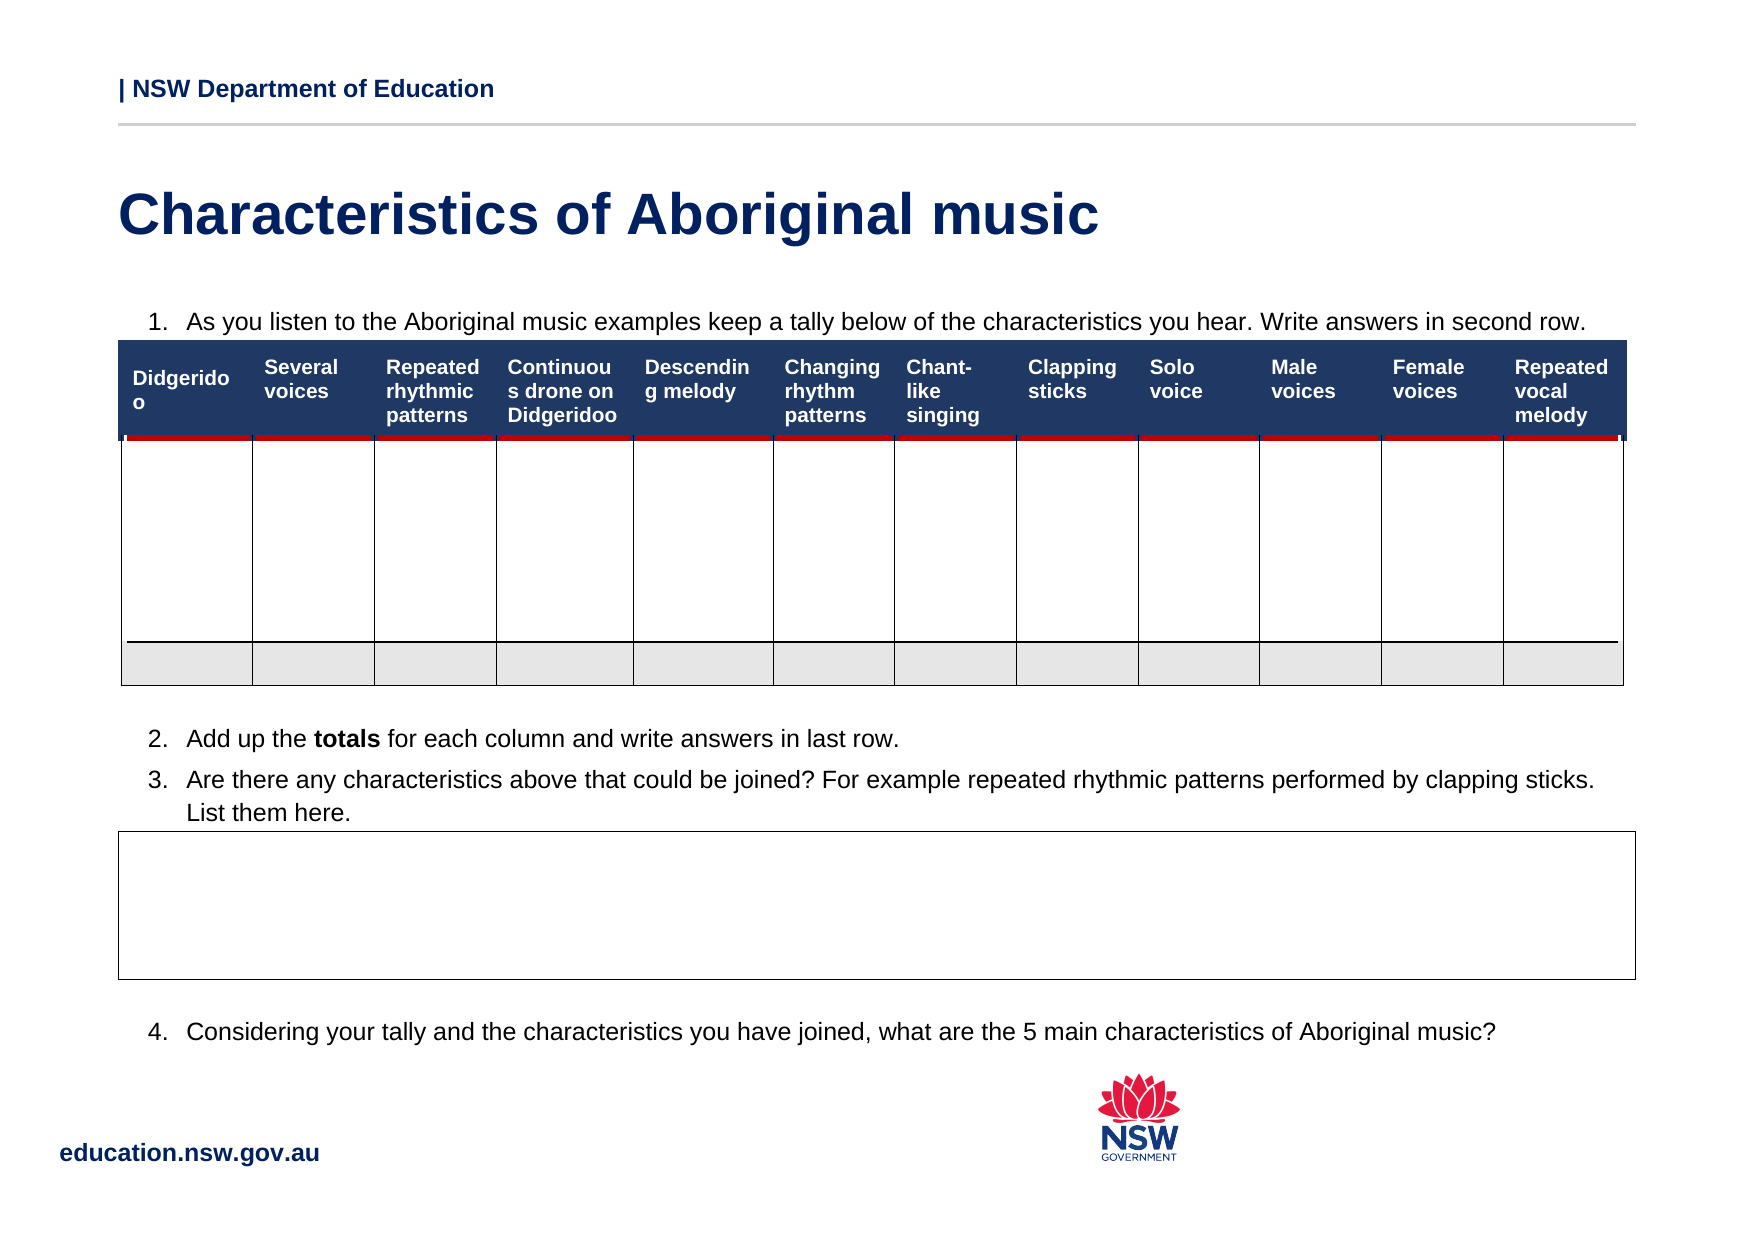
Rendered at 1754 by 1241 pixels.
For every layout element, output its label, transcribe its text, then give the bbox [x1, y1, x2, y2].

table_header Female voices [1385, 346, 1500, 435]
table_cell [895, 643, 1016, 685]
table_cell [1260, 643, 1381, 685]
list Add up the totals for each column and write answers in last row. [148, 723, 1636, 752]
table_cell [1017, 643, 1138, 685]
table_cell [375, 643, 496, 685]
table_header Descending melody [636, 346, 770, 435]
table_cell [122, 641, 252, 685]
table_cell [1382, 441, 1503, 641]
table_cell [122, 435, 252, 641]
table_header Repeated vocal melody [1506, 346, 1621, 435]
table_cell [1139, 643, 1259, 685]
table_cell [253, 643, 374, 685]
table_cell [895, 441, 1016, 641]
table_header Male voices [1263, 346, 1378, 435]
table_header [119, 832, 1635, 978]
table_header Several voices [256, 346, 371, 435]
table_cell [1260, 441, 1381, 641]
list Considering your tally and the characteristics you have joined, what are the 5 main characteristics of Aboriginal music? [148, 1017, 1636, 1045]
list Are there any characteristics above that could be joined? For example repeated rhythmic patterns performed by clapping sticks. List them here. [148, 765, 1636, 827]
table_cell [774, 441, 894, 641]
table_header Solo voice [1141, 346, 1257, 435]
table_header Repeated rhythmic patterns [378, 346, 493, 435]
table_header Continuous drone on Didgeridoo [499, 346, 630, 435]
table_cell [1017, 441, 1138, 641]
table_cell [375, 441, 496, 641]
picture [1097, 1072, 1181, 1161]
table_cell [1504, 641, 1623, 685]
table_cell [774, 643, 894, 685]
table_cell [1382, 643, 1503, 685]
table_cell [1504, 435, 1623, 641]
table_cell [634, 643, 773, 685]
table_header Chant-like singing [898, 346, 1014, 435]
table_cell [634, 441, 773, 641]
table_header Didgeridoo [124, 346, 250, 435]
table_cell [497, 643, 633, 685]
list As you listen to the Aboriginal music examples keep a tally below of the characteristics you hear. Write answers in second row. [148, 307, 1636, 336]
title Characteristics of Aboriginal music [118, 180, 1636, 247]
table_cell [1139, 441, 1259, 641]
table_header Changing rhythm patterns [776, 346, 892, 435]
table_cell [253, 441, 374, 641]
table_header Clapping sticks [1020, 346, 1135, 435]
table_cell [497, 441, 633, 641]
